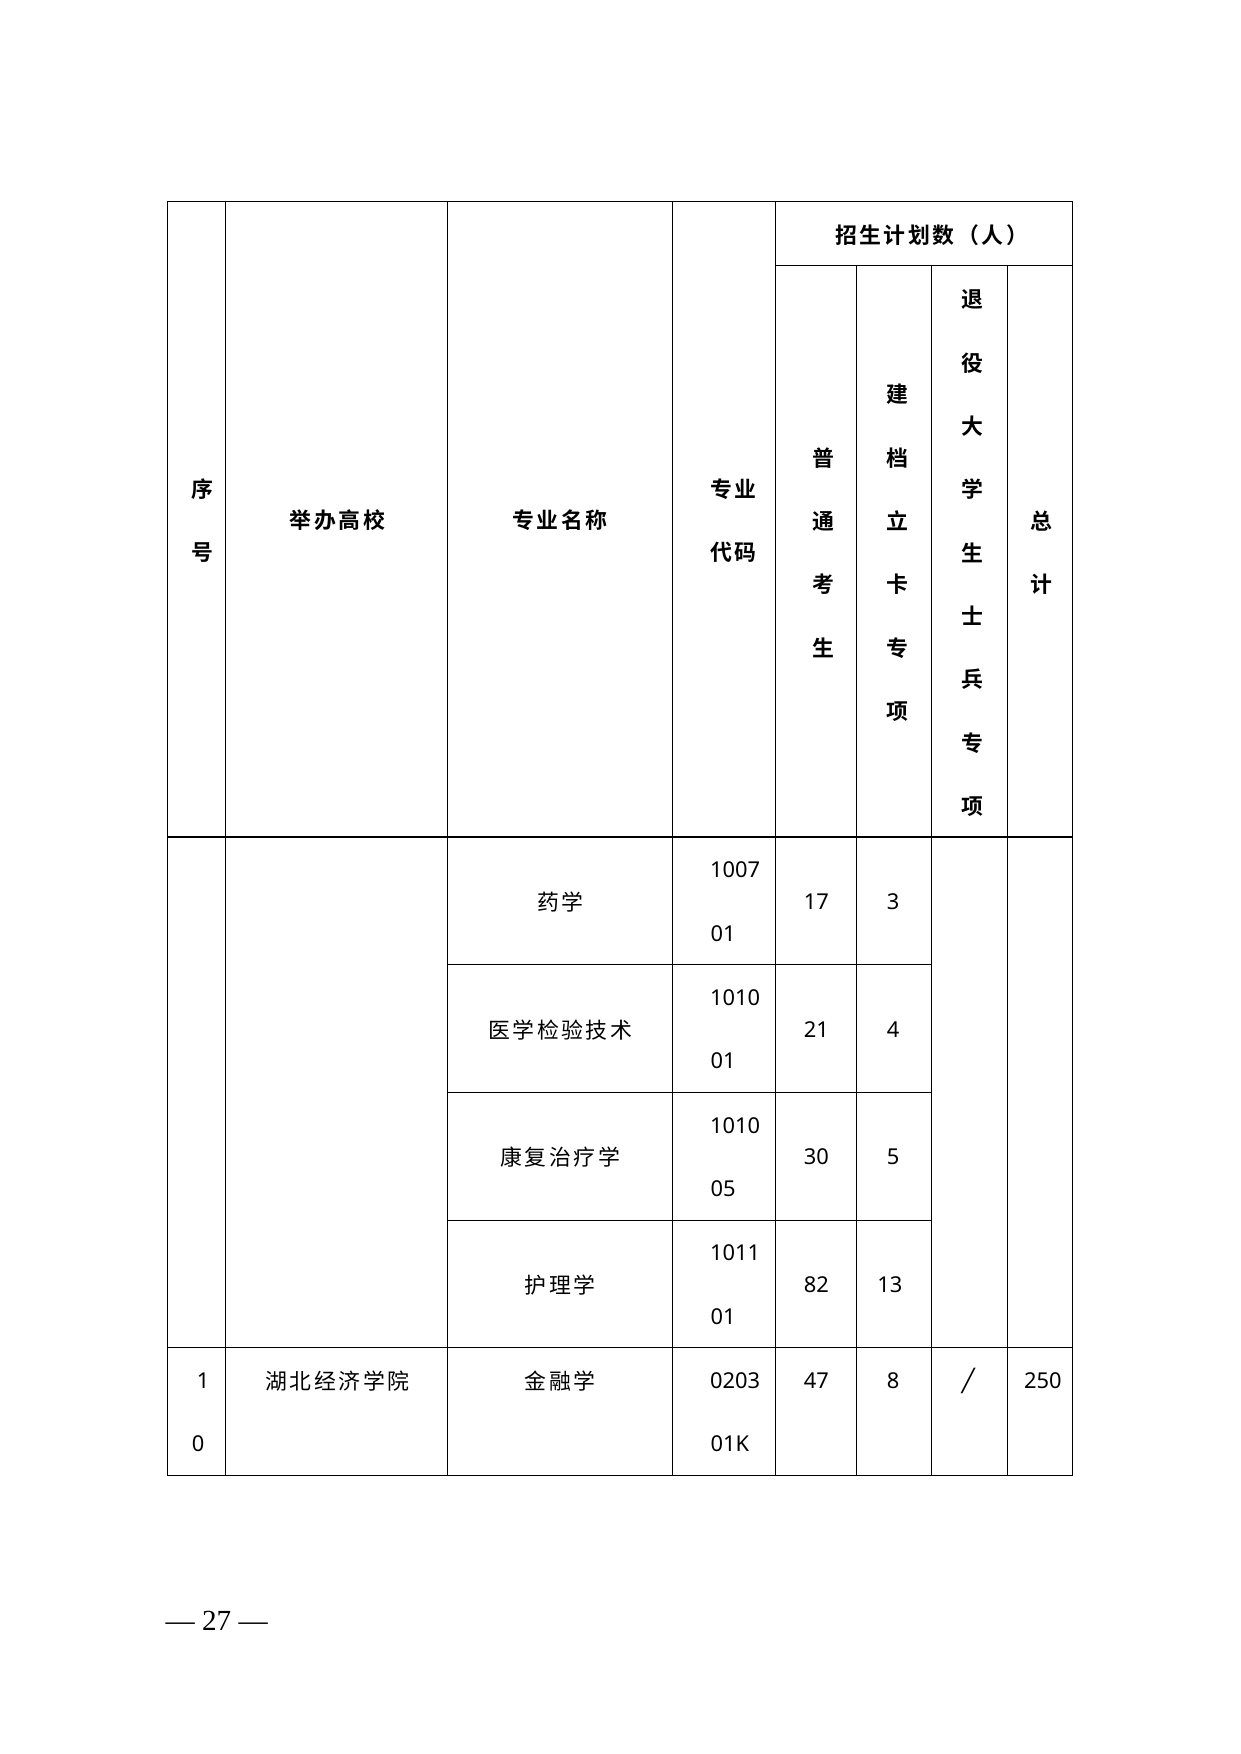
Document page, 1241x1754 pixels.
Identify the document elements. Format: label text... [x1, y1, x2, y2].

table_cell 康复治疗学 [448, 1093, 672, 1219]
table_cell 3 [857, 838, 931, 964]
table_cell 101101 [673, 1221, 775, 1347]
table_cell 100701 [673, 838, 775, 964]
table_cell 建档立卡专项 [857, 266, 931, 836]
table_cell 湖北经济学院 [226, 1348, 447, 1475]
table_cell 30 [776, 1093, 856, 1219]
table_header 序号 [168, 202, 225, 836]
table_cell 250 [1008, 1348, 1072, 1475]
table_cell 82 [776, 1221, 856, 1347]
table_cell 21 [776, 965, 856, 1092]
table_cell 退役大学生士兵专项 [932, 266, 1007, 836]
table_cell 020301K [673, 1348, 775, 1475]
table_header 专业名称 [448, 202, 672, 836]
table_cell 10 [168, 1348, 225, 1475]
table_cell 医学检验技术 [448, 965, 672, 1092]
table_cell 5 [857, 1093, 931, 1219]
table_cell 8 [857, 1348, 931, 1475]
table_cell 17 [776, 838, 856, 964]
table_cell 护理学 [448, 1221, 672, 1347]
table_cell 普通 考生 [776, 266, 856, 836]
table_cell 金融学 [448, 1348, 672, 1475]
table_cell 13 [857, 1221, 931, 1347]
table_cell 101005 [673, 1093, 775, 1219]
table_header 招生计划数（人） [776, 202, 1072, 265]
table_cell ╱ [932, 1348, 1007, 1475]
table_header 专业代码 [673, 202, 775, 836]
table_cell 总计 [1008, 266, 1072, 836]
table_cell 4 [857, 965, 931, 1092]
table_header 举办高校 [226, 202, 447, 836]
table_cell 药学 [448, 838, 672, 964]
table_cell 101001 [673, 965, 775, 1092]
table_cell 47 [776, 1348, 856, 1475]
